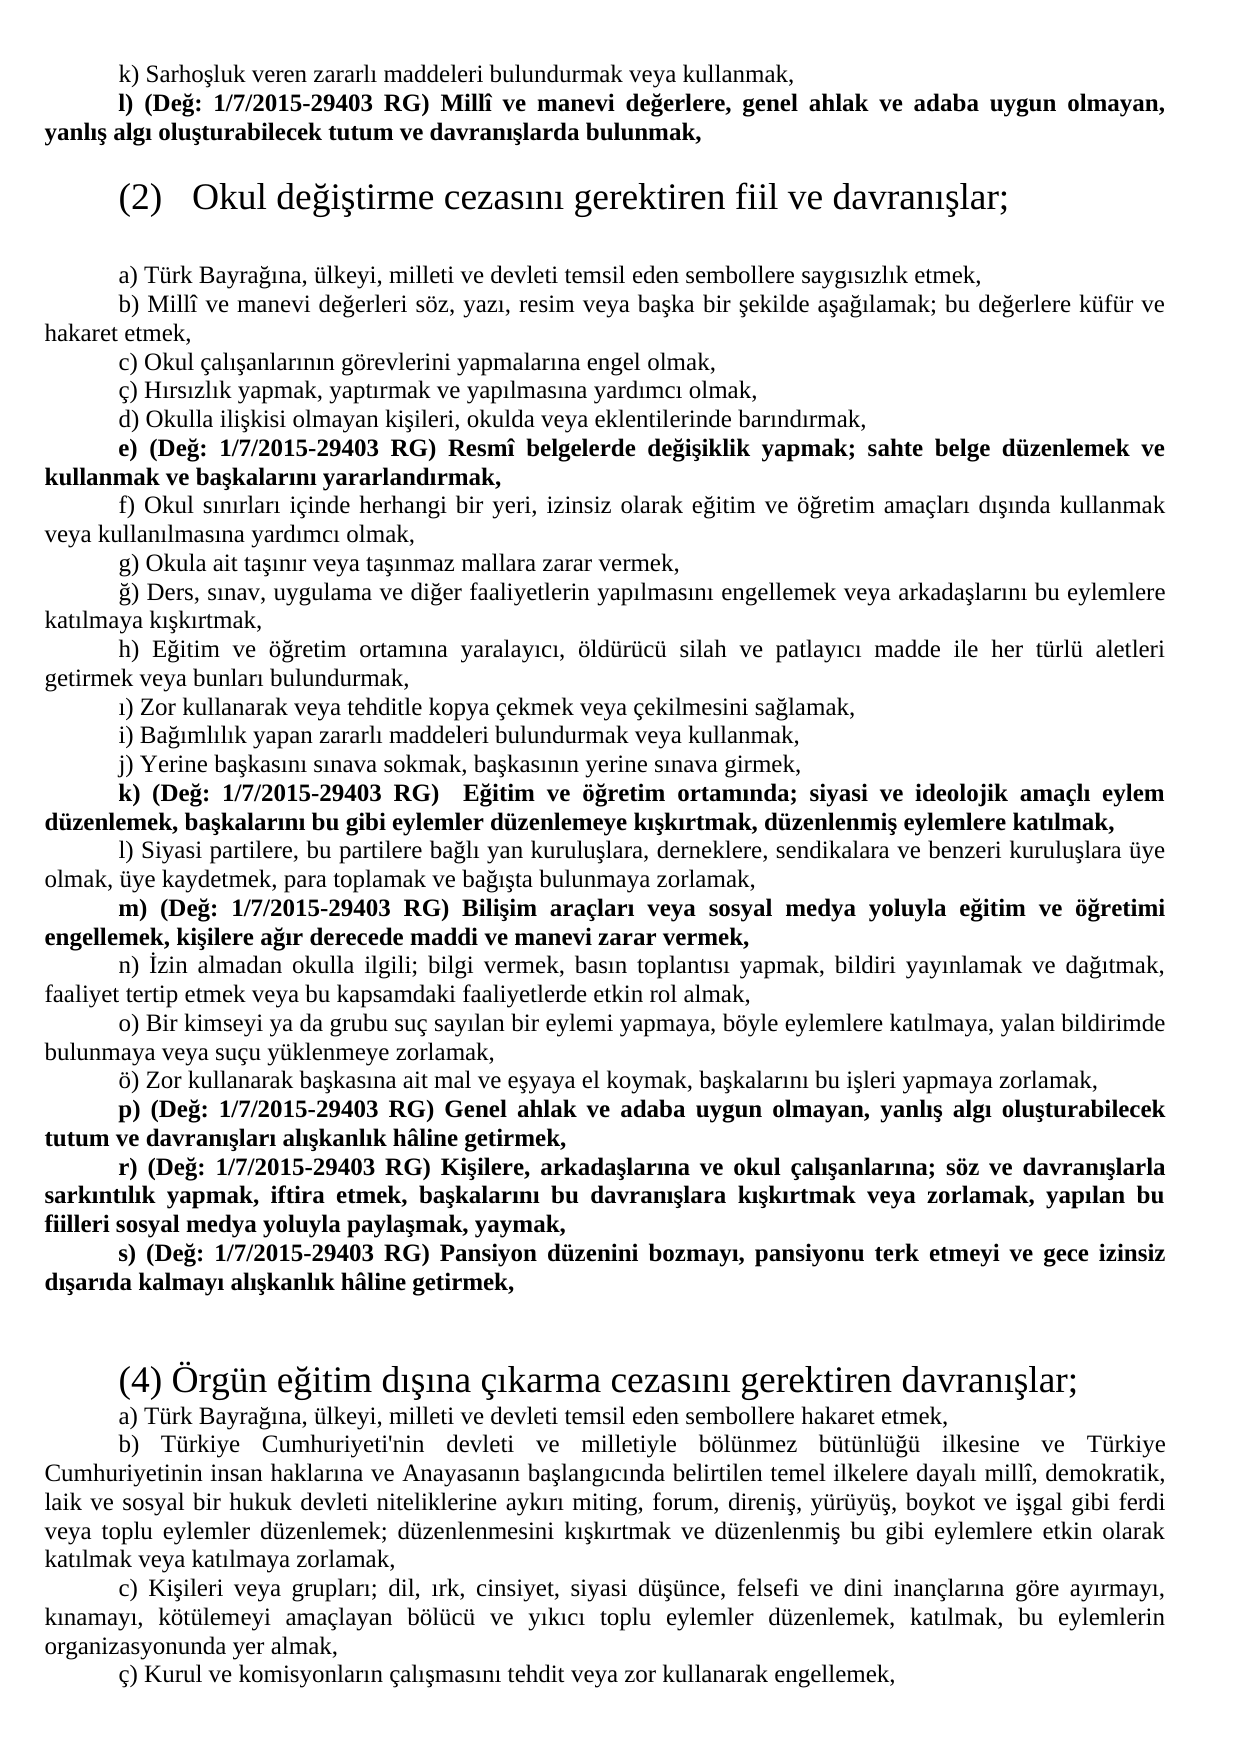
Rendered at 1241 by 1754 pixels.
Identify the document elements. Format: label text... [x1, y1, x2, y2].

text j) Yerine başkasını sınava sokmak, başkasının yerine sınava girmek, [44, 749, 1167, 778]
text ç) Kurul ve komisyonların çalışmasını tehdit veya zor kullanarak engellemek, [44, 1659, 1167, 1688]
text c) Kişileri veya grupları; dil, ırk, cinsiyet, siyasi düşünce, felsefi ve dini inançlarına göre ayırmayı, kınamayı, kötülemeyi amaçlayan bölücü ve yıkıcı toplu eylemler düzenlemek, katılmak, bu eylemlerin organizasyonunda yer almak, [44, 1573, 1167, 1659]
text i) Bağımlılık yapan zararlı maddeleri bulundurmak veya kullanmak, [44, 720, 1167, 749]
text h) Eğitim ve öğretim ortamına yaralayıcı, öldürücü silah ve patlayıcı madde ile her türlü aletleri getirmek veya bunları bulundurmak, [44, 634, 1167, 692]
text l) (Değ: 1/7/2015-29403 RG) Millî ve manevi değerlere, genel ahlak ve adaba uygun olmayan, yanlış algı oluşturabilecek tutum ve davranışlarda bulunmak, [44, 88, 1167, 145]
text b) Millî ve manevi değerleri söz, yazı, resim veya başka bir şekilde aşağılamak; bu değerlere küfür ve hakaret etmek, [44, 289, 1167, 347]
text k) (Değ: 1/7/2015-29403 RG) Eğitim ve öğretim ortamında; siyasi ve ideolojik amaçlı eylem düzenlemek, başkalarını bu gibi eylemler düzenlemeye kışkırtmak, düzenlenmiş eylemlere katılmak, [44, 778, 1167, 835]
text a) Türk Bayrağına, ülkeyi, milleti ve devleti temsil eden sembollere saygısızlık etmek, [44, 260, 1167, 289]
text (4) Örgün eğitim dışına çıkarma cezasını gerektiren davranışlar; [44, 1358, 1167, 1401]
text f) Okul sınırları içinde herhangi bir yeri, izinsiz olarak eğitim ve öğretim amaçları dışında kullanmak veya kullanılmasına yardımcı olmak, [44, 490, 1167, 548]
text d) Okulla ilişkisi olmayan kişileri, okulda veya eklentilerinde barındırmak, [44, 404, 1167, 433]
text b) Türkiye Cumhuriyeti'nin devleti ve milletiyle bölünmez bütünlüğü ilkesine ve Türkiye Cumhuriyetinin insan haklarına ve Anayasanın başlangıcında belirtilen temel ilkelere dayalı millî, demokratik, laik ve sosyal bir hukuk devleti niteliklerine aykırı miting, forum, direniş, yürüyüş, boykot ve işgal gibi ferdi veya toplu eylemler düzenlemek; düzenlenmesini kışkırtmak ve düzenlenmiş bu gibi eylemlere etkin olarak katılmak veya katılmaya zorlamak, [44, 1429, 1167, 1573]
text g) Okula ait taşınır veya taşınmaz mallara zarar vermek, [44, 548, 1167, 577]
text o) Bir kimseyi ya da grubu suç sayılan bir eylemi yapmaya, böyle eylemlere katılmaya, yalan bildirimde bulunmaya veya suçu yüklenmeye zorlamak, [44, 1008, 1167, 1065]
text n) İzin almadan okulla ilgili; bilgi vermek, basın toplantısı yapmak, bildiri yayınlamak ve dağıtmak, faaliyet tertip etmek veya bu kapsamdaki faaliyetlerde etkin rol almak, [44, 950, 1167, 1008]
text s) (Değ: 1/7/2015-29403 RG) Pansiyon düzenini bozmayı, pansiyonu terk etmeyi ve gece izinsiz dışarıda kalmayı alışkanlık hâline getirmek, [44, 1238, 1167, 1295]
text ı) Zor kullanarak veya tehditle kopya çekmek veya çekilmesini sağlamak, [44, 692, 1167, 720]
text l) Siyasi partilere, bu partilere bağlı yan kuruluşlara, derneklere, sendikalara ve benzeri kuruluşlara üye olmak, üye kaydetmek, para toplamak ve bağışta bulunmaya zorlamak, [44, 835, 1167, 893]
text ç) Hırsızlık yapmak, yaptırmak ve yapılmasına yardımcı olmak, [44, 375, 1167, 404]
list Okul değiştirme cezasını gerektiren fiil ve davranışlar; [118, 174, 1167, 217]
text k) Sarhoşluk veren zararlı maddeleri bulundurmak veya kullanmak, [44, 59, 1167, 88]
text r) (Değ: 1/7/2015-29403 RG) Kişilere, arkadaşlarına ve okul çalışanlarına; söz ve davranışlarla sarkıntılık yapmak, iftira etmek, başkalarını bu davranışlara kışkırtmak veya zorlamak, yapılan bu fiilleri sosyal medya yoluyla paylaşmak, yaymak, [44, 1152, 1167, 1238]
text e) (Değ: 1/7/2015-29403 RG) Resmî belgelerde değişiklik yapmak; sahte belge düzenlemek ve kullanmak ve başkalarını yararlandırmak, [44, 433, 1167, 490]
text ğ) Ders, sınav, uygulama ve diğer faaliyetlerin yapılmasını engellemek veya arkadaşlarını bu eylemlere katılmaya kışkırtmak, [44, 577, 1167, 634]
text m) (Değ: 1/7/2015-29403 RG) Bilişim araçları veya sosyal medya yoluyla eğitim ve öğretimi engellemek, kişilere ağır derecede maddi ve manevi zarar vermek, [44, 893, 1167, 950]
text ö) Zor kullanarak başkasına ait mal ve eşyaya el koymak, başkalarını bu işleri yapmaya zorlamak, [44, 1065, 1167, 1094]
text c) Okul çalışanlarının görevlerini yapmalarına engel olmak, [44, 347, 1167, 375]
text a) Türk Bayrağına, ülkeyi, milleti ve devleti temsil eden sembollere hakaret etmek, [44, 1401, 1167, 1429]
text p) (Değ: 1/7/2015-29403 RG) Genel ahlak ve adaba uygun olmayan, yanlış algı oluşturabilecek tutum ve davranışları alışkanlık hâline getirmek, [44, 1094, 1167, 1152]
